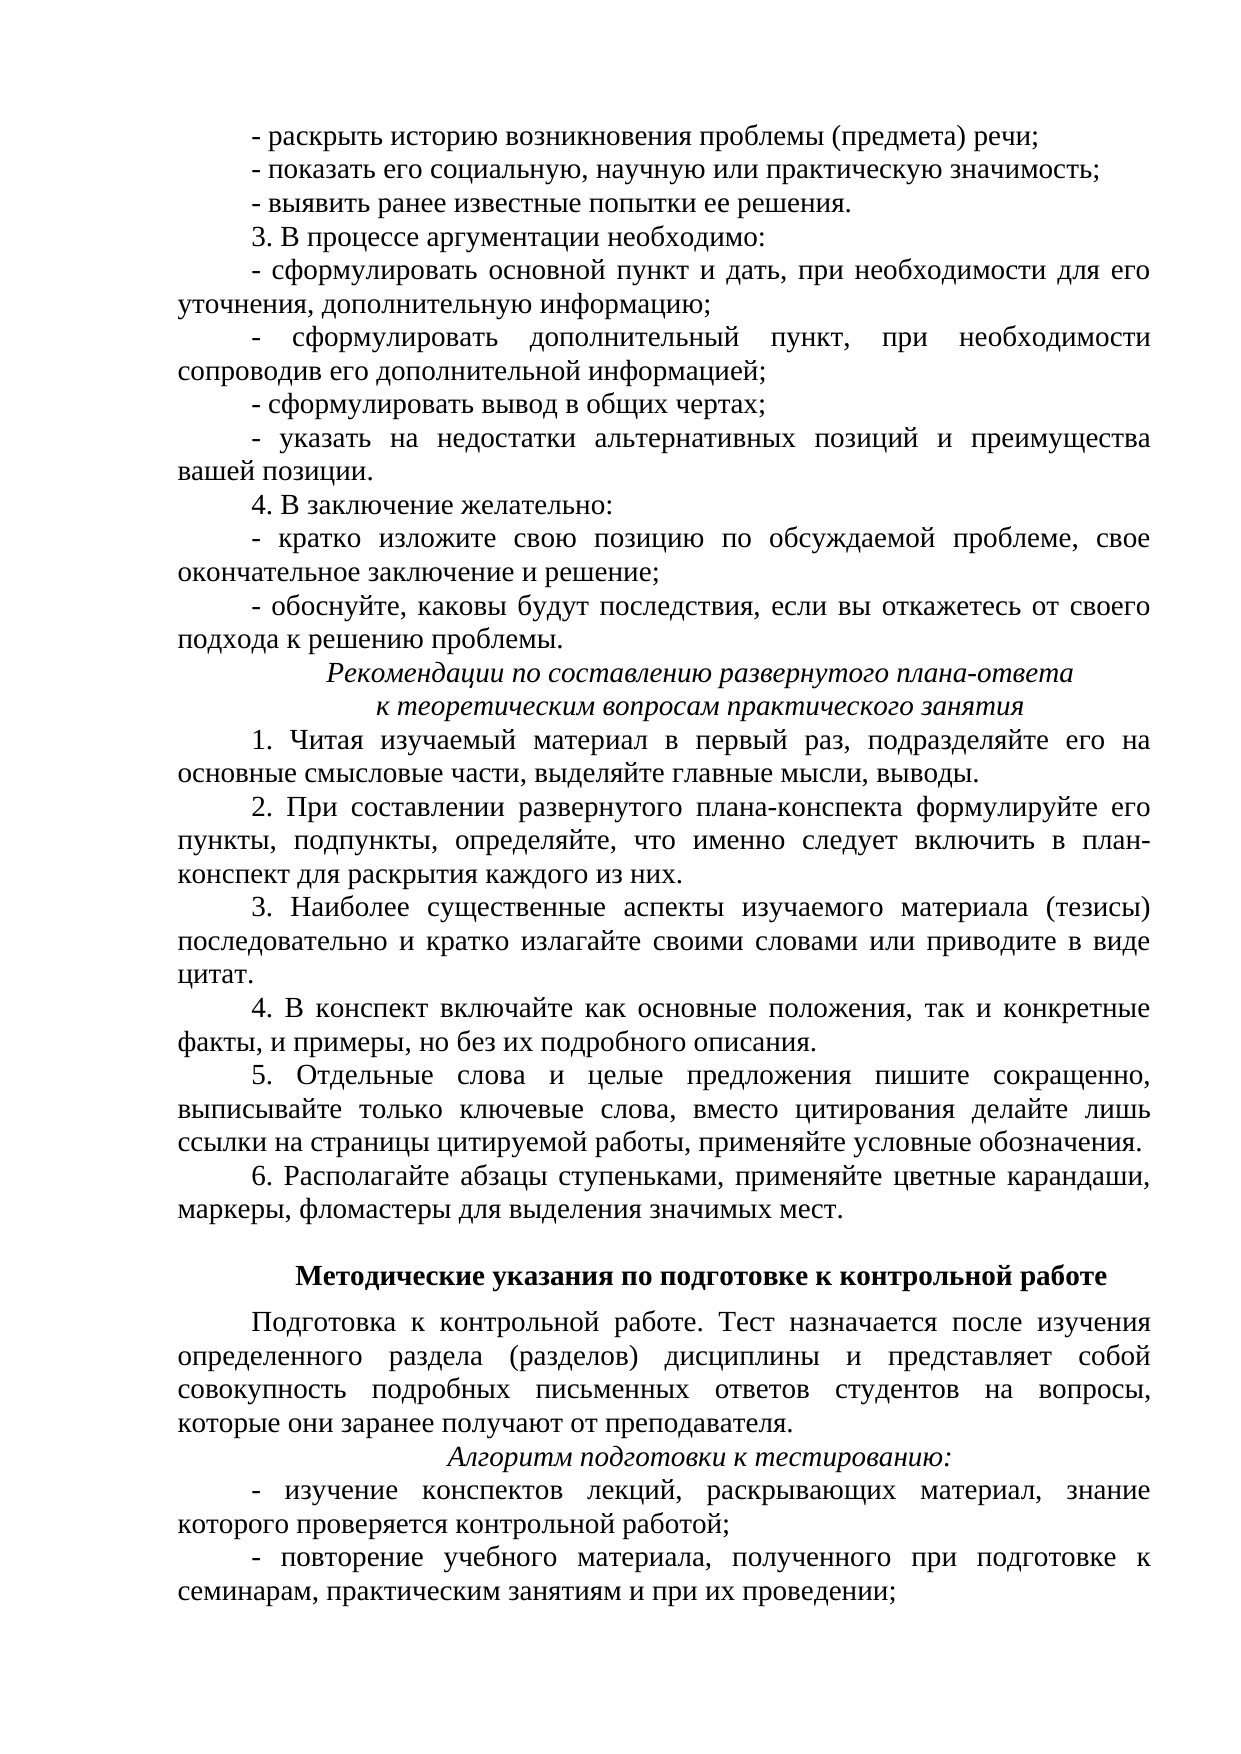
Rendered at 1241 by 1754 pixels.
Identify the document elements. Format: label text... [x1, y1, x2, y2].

text Подготовка к контрольной работе. Тест назначается после изучения определенного раздела (разделов) дисциплины и представляет собой совокупность подробных письменных ответов студентов на вопросы, которые они заранее получают от преподавателя. [177, 1304, 1152, 1439]
text - сформулировать вывод в общих чертах; [177, 386, 1152, 420]
text - показать его социальную, научную или практическую значимость; [177, 152, 1152, 185]
text 4. В конспект включайте как основные положения, так и конкретные факты, и примеры, но без их подробного описания. [177, 990, 1152, 1057]
text - кратко изложите свою позицию по обсуждаемой проблеме, свое окончательное заключение и решение; [177, 521, 1152, 588]
text 2. При составлении развернутого плана-конспекта формулируйте его пункты, подпункты, определяйте, что именно следует включить в план-конспект для раскрытия каждого из них. [177, 789, 1152, 889]
text 3. В процессе аргументации необходимо: [177, 219, 1152, 252]
text 4. В заключение желательно: [177, 487, 1152, 521]
text - раскрыть историю возникновения проблемы (предмета) речи; [177, 118, 1152, 152]
text Рекомендации по составлению развернутого плана-ответа [177, 655, 1152, 688]
text Методические указания по подготовке к контрольной работе [177, 1258, 1152, 1292]
text - сформулировать дополнительный пункт, при необходимости сопроводив его дополнительной информацией; [177, 319, 1152, 386]
text - указать на недостатки альтернативных позиций и преимущества вашей позиции. [177, 420, 1152, 487]
text 5. Отдельные слова и целые предложения пишите сокращенно, выписывайте только ключевые слова, вместо цитирования делайте лишь ссылки на страницы цитируемой работы, применяйте условные обозначения. [177, 1057, 1152, 1158]
text 3. Наиболее существенные аспекты изучаемого материала (тезисы) последовательно и кратко излагайте своими словами или приводите в виде цитат. [177, 889, 1152, 990]
text - обоснуйте, каковы будут последствия, если вы откажетесь от своего подхода к решению проблемы. [177, 588, 1152, 655]
text Алгоритм подготовки к тестированию: [177, 1439, 1152, 1472]
text 1. Читая изучаемый материал в первый раз, подразделяйте его на основные смысловые части, выделяйте главные мысли, выводы. [177, 722, 1152, 789]
text - выявить ранее известные попытки ее решения. [177, 185, 1152, 219]
text - повторение учебного материала, полученного при подготовке к семинарам, практическим занятиям и при их проведении; [177, 1539, 1152, 1606]
text к теоретическим вопросам практического занятия [177, 688, 1152, 722]
text 6. Располагайте абзацы ступеньками, применяйте цветные карандаши, маркеры, фломастеры для выделения значимых мест. [177, 1158, 1152, 1225]
text - изучение конспектов лекций, раскрывающих материал, знание которого проверяется контрольной работой; [177, 1472, 1152, 1539]
text - сформулировать основной пункт и дать, при необходимости для его уточнения, дополнительную информацию; [177, 252, 1152, 319]
